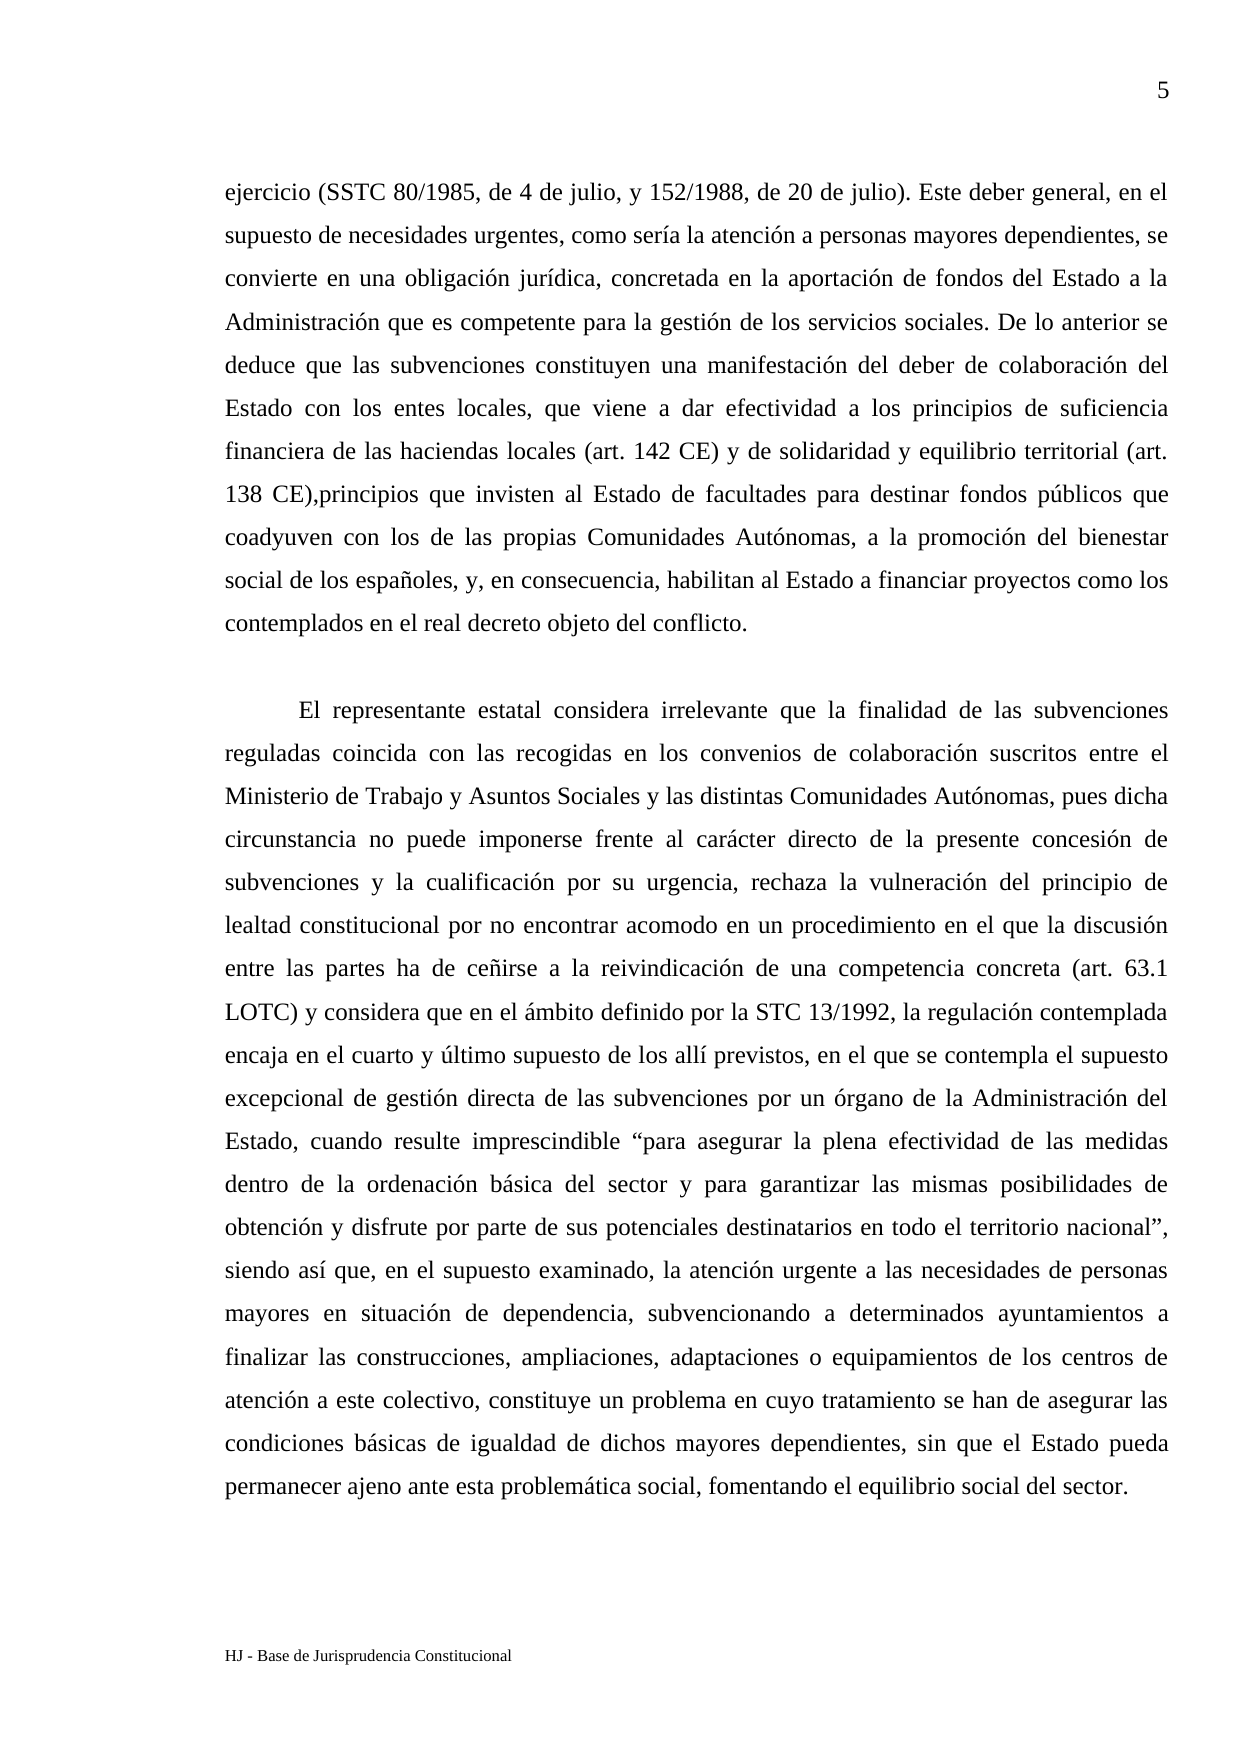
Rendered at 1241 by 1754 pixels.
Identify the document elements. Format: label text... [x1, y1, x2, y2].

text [224, 177, 1169, 637]
text El representante estatal considera irrelevante que la finalidad de las subvenciones reguladas coincida con las recogidas en los convenios de colaboración suscritos entre el Ministerio de Trabajo y Asuntos Sociales y las distintas Comunidades Autónomas, pues dicha circunstancia no puede imponerse frente al carácter directo de la presente concesión de subvenciones y la cualificación por su urgencia, rechaza la vulneración del principio de lealtad constitucional por no encontrar acomodo en un procedimiento en el que la discusión entre las partes ha de ceñirse a la reivindicación de una competencia concreta (art. 63.1 LOTC) y considera que en el ámbito definido por la STC 13/1992, la regulación contemplada encaja en el cuarto y último supuesto de los allí previstos, en el que se contempla el supuesto excepcional de gestión directa de las subvenciones por un órgano de la Administración del Estado, cuando resulte imprescindible “para asegurar la plena efectividad de las medidas dentro de la ordenación básica del sector y para garantizar las mismas posibilidades de obtención y disfrute por parte de sus potenciales destinatarios en todo el territorio nacional”, siendo así que, en el supuesto examinado, la atención urgente a las necesidades de personas mayores en situación de dependencia, subvencionando a determinados ayuntamientos a finalizar las construcciones, ampliaciones, adaptaciones o equipamientos de los centros de atención a este colectivo, constituye un problema en cuyo tratamiento se han de asegurar las condiciones básicas de igualdad de dichos mayores dependientes, sin que el Estado pueda permanecer ajeno ante esta problemática social, fomentando el equilibrio social del sector. [224, 695, 1169, 1500]
